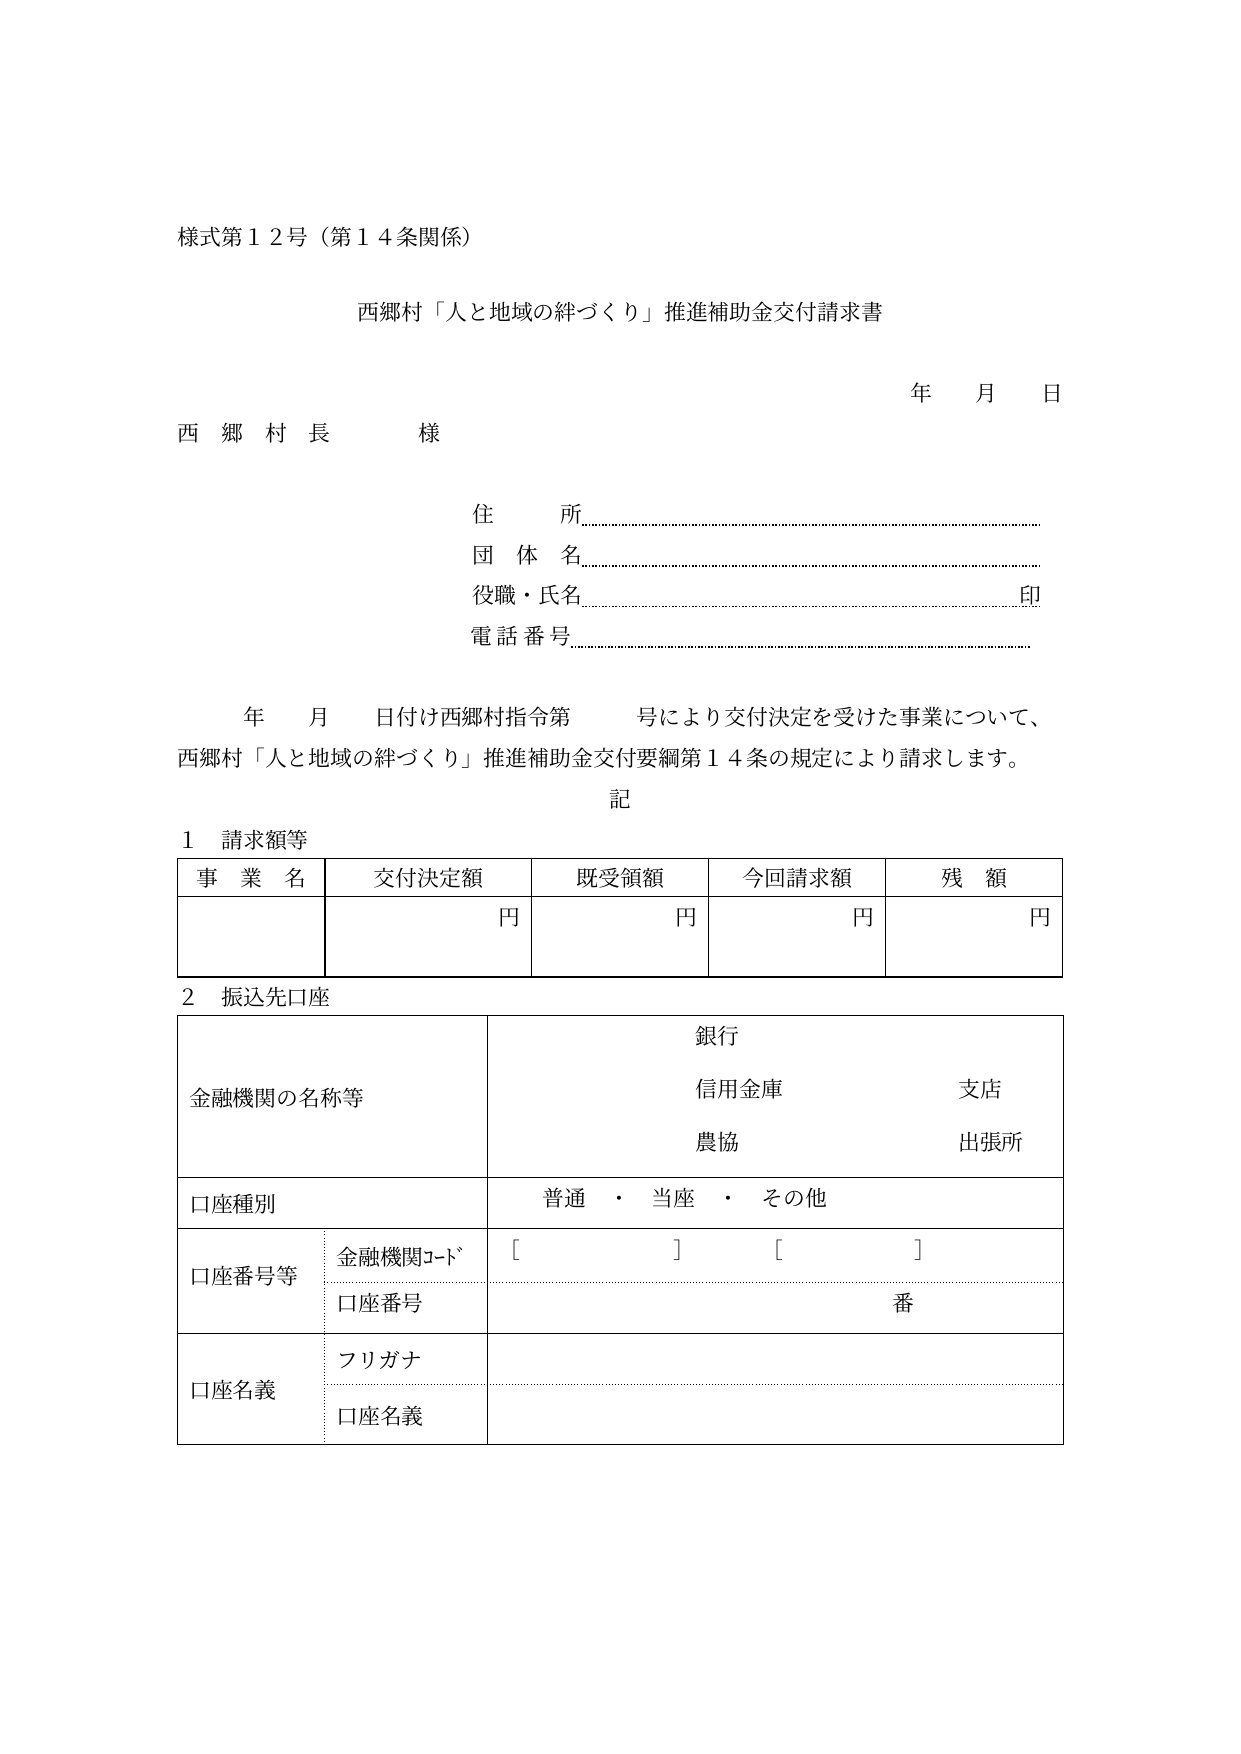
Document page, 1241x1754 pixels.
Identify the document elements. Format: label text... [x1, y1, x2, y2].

table_cell 口座種別 [178, 1178, 487, 1228]
text ２ 振込先口座 [177, 978, 1063, 1015]
table_cell 普通 ・ 当座 ・ その他 [488, 1178, 1063, 1228]
text １ 請求額等 [177, 820, 1063, 857]
table_cell 金融機関ｺｰﾄﾞ [325, 1229, 487, 1282]
table_header 残 額 [886, 859, 1062, 896]
text 住 所 [177, 494, 1063, 532]
table_header 銀行 信用金庫 支店 農協 出張所 [488, 1016, 1063, 1177]
table_cell 円 [886, 897, 1062, 976]
table_cell [488, 1384, 1063, 1444]
table_header 既受領額 [532, 859, 708, 896]
text 様式第１２号（第１４条関係） [177, 217, 1063, 254]
text 記 [177, 779, 1063, 817]
table_cell [488, 1334, 1063, 1384]
text 団 体 名 [177, 535, 1063, 573]
table_cell 番 [488, 1282, 1063, 1333]
table_cell ［ ］ ［ ］ [488, 1229, 1063, 1282]
table_cell フリガナ [325, 1334, 487, 1384]
table_cell 口座番号等 [178, 1229, 325, 1333]
table_cell 口座名義 [325, 1384, 487, 1444]
table_header 金融機関の名称等 [178, 1016, 487, 1177]
table_header 交付決定額 [326, 859, 531, 896]
table_cell 口座名義 [178, 1334, 325, 1444]
table_header 今回請求額 [709, 859, 885, 896]
table_cell 口座番号 [325, 1282, 487, 1333]
text 年 月 日付け西郷村指令第 号により交付決定を受けた事業について、西郷村「人と地域の絆づくり」推進補助金交付要綱第１４条の規定により請求します。 [177, 697, 1063, 776]
text 西郷村「人と地域の絆づくり」推進補助金交付請求書 [177, 292, 1063, 329]
text 西 郷 村 長 様 [177, 413, 1063, 451]
table_cell 円 [709, 897, 885, 976]
text 電話番号 [177, 616, 1063, 654]
table_cell 円 [326, 897, 531, 976]
text 年 月 日 [177, 373, 1063, 410]
table_cell [178, 897, 324, 976]
table_header 事 業 名 [178, 859, 324, 896]
table_cell 円 [532, 897, 708, 976]
text 役職・氏名 印 [177, 576, 1041, 613]
